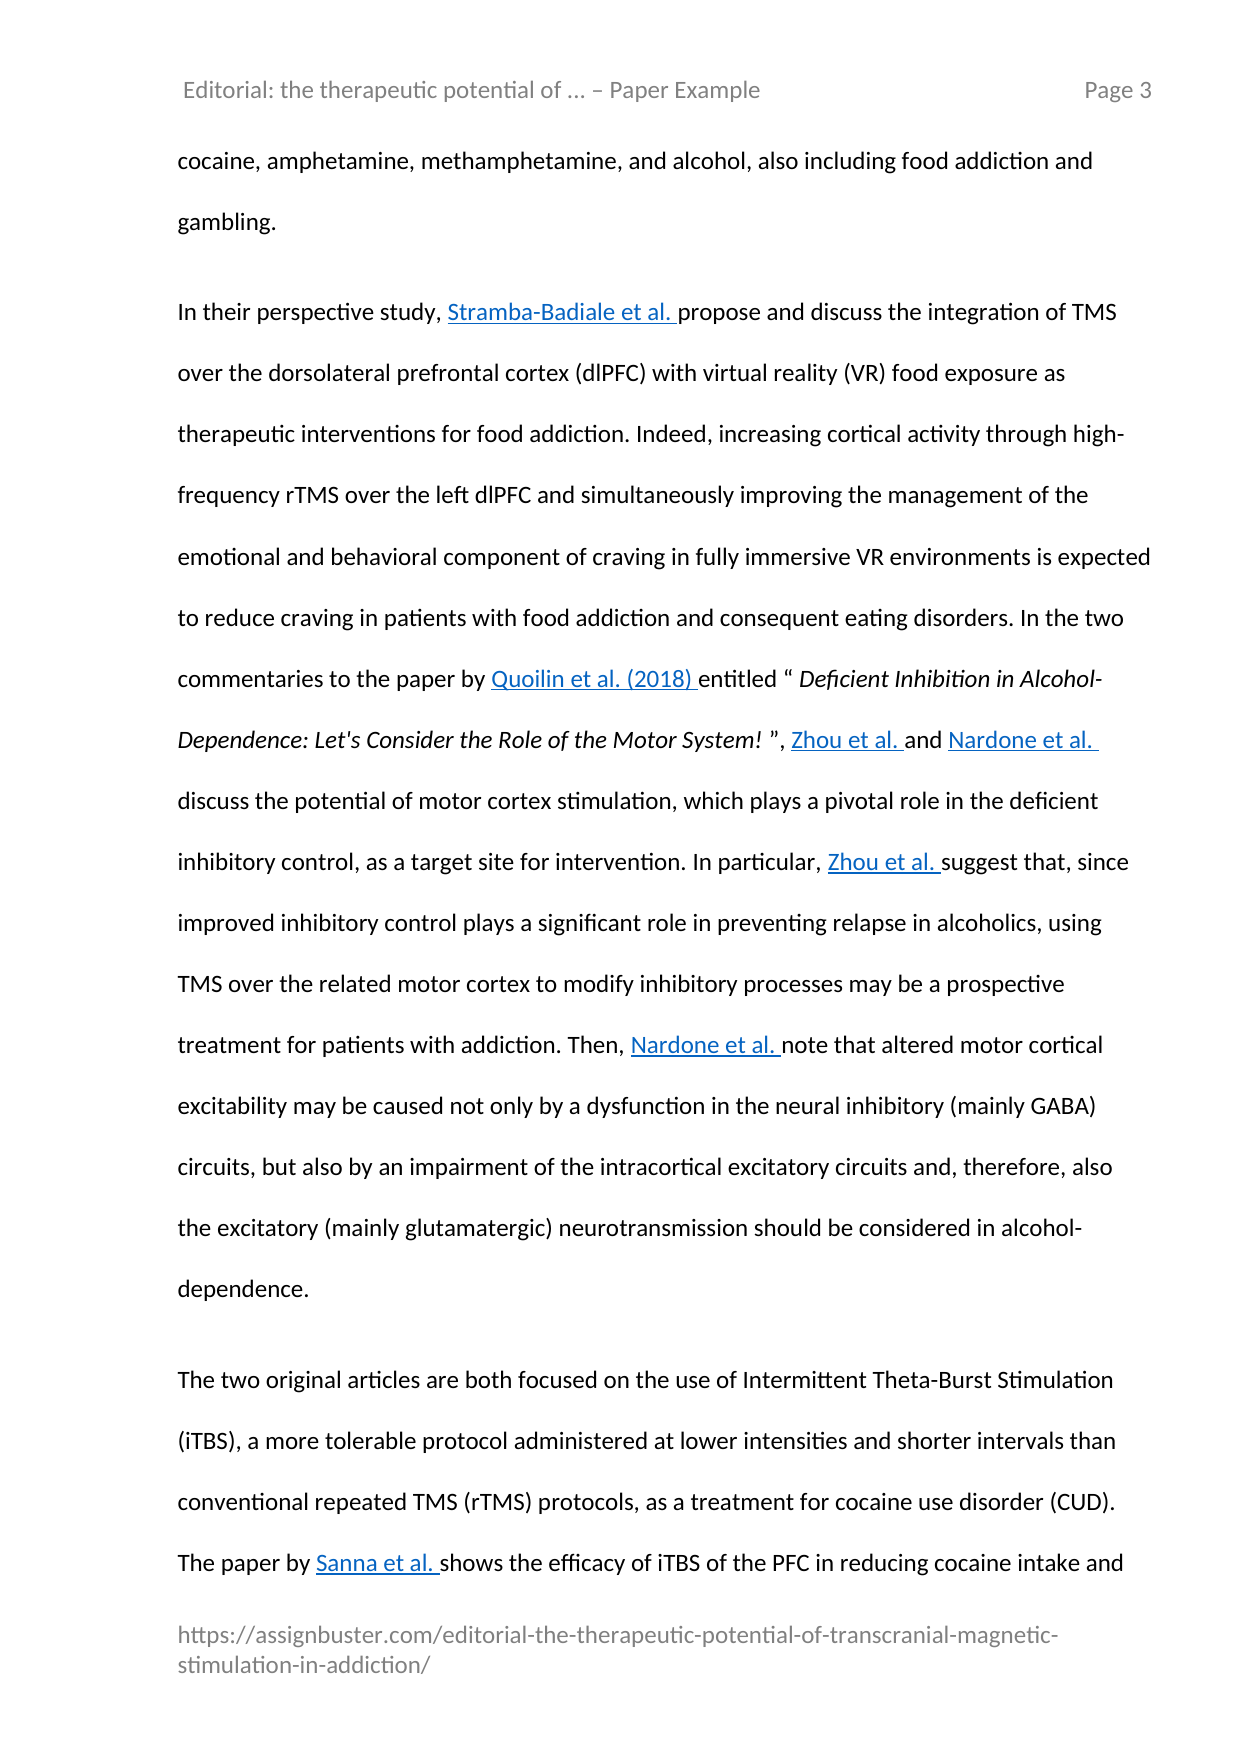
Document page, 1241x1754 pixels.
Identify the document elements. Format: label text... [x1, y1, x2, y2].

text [177, 1364, 1152, 1577]
text In their perspective study, Stramba-Badiale et al. propose and discuss the integration of TMS over the dorsolateral prefrontal cortex (dlPFC) with virtual reality (VR) food exposure as therapeutic interventions for food addiction. Indeed, increasing cortical activity through high-frequency rTMS over the left dlPFC and simultaneously improving the management of the emotional and behavioral component of craving in fully immersive VR environments is expected to reduce craving in patients with food addiction and consequent eating disorders. In the two commentaries to the paper by Quoilin et al. (2018) entitled “ Deficient Inhibition in Alcohol-Dependence: Let's Consider the Role of the Motor System! ”, Zhou et al. and Nardone et al. discuss the potential of motor cortex stimulation, which plays a pivotal role in the deficient inhibitory control, as a target site for intervention. In particular, Zhou et al. suggest that, since improved inhibitory control plays a significant role in preventing relapse in alcoholics, using TMS over the related motor cortex to modify inhibitory processes may be a prospective treatment for patients with addiction. Then, Nardone et al. note that altered motor cortical excitability may be caused not only by a dysfunction in the neural inhibitory (mainly GABA) circuits, but also by an impairment of the intracortical excitatory circuits and, therefore, also the excitatory (mainly glutamatergic) neurotransmission should be considered in alcohol-dependence. [177, 297, 1152, 1304]
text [177, 145, 1152, 237]
